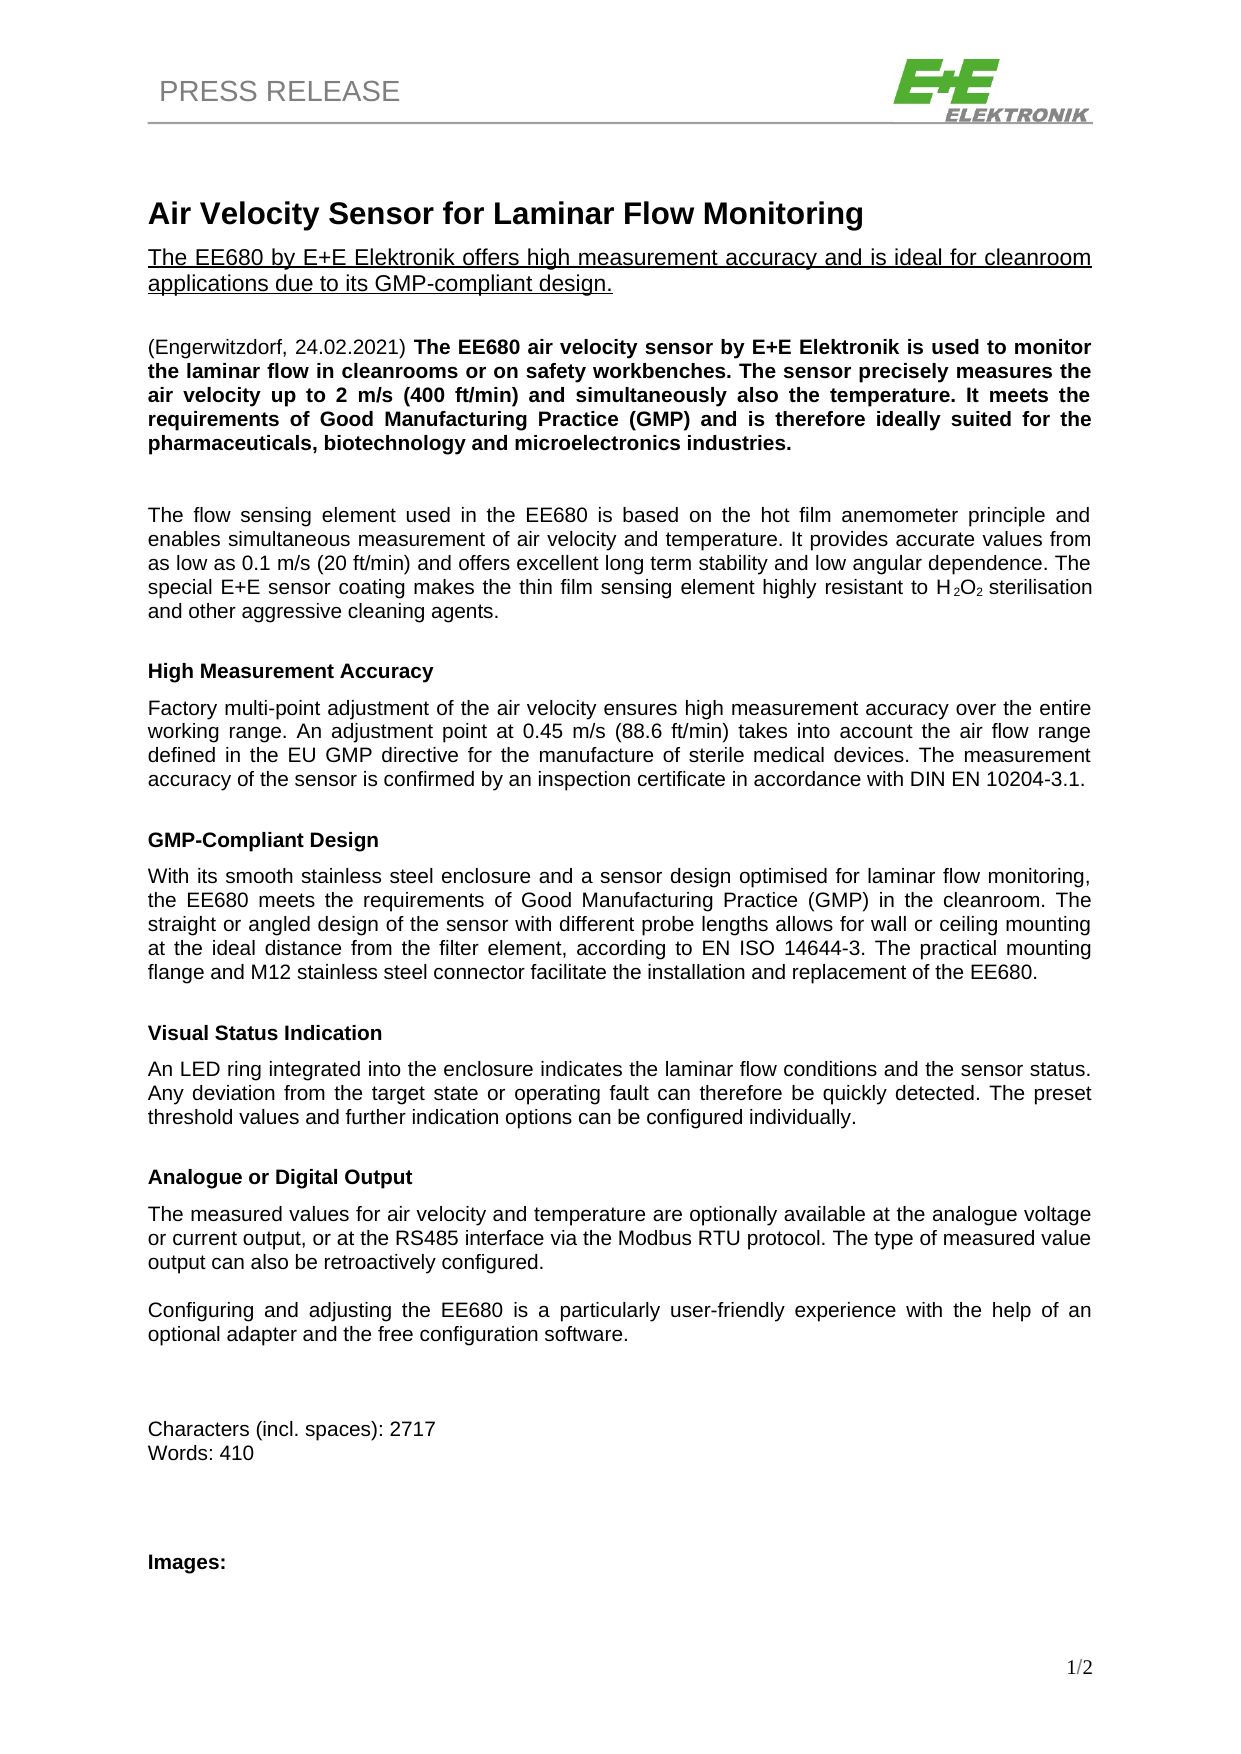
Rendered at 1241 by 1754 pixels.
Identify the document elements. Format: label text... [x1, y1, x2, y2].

picture [893, 59, 1090, 122]
text Words: 410 [148, 1441, 1093, 1465]
text (Engerwitzdorf, 24.02.2021) The EE680 air velocity sensor by E+E Elektronik is used to monitor the laminar flow in cleanrooms or on safety workbenches. The sensor precisely measures the air velocity up to 2 m/s (400 ft/min) and simultaneously also the temperature. It meets the requirements of Good Manufacturing Practice (GMP) and is therefore ideally suited for the pharmaceuticals, biotechnology and microelectronics industries. [148, 335, 1093, 455]
text The measured values for air velocity and temperature are optionally available at the analogue voltage or current output, or at the RS485 interface via the Modbus RTU protocol. The type of measured value output can also be retroactively configured. [148, 1202, 1093, 1273]
text Characters (incl. spaces): 2717 [148, 1417, 1093, 1441]
text Air Velocity Sensor for Laminar Flow Monitoring [148, 195, 1093, 231]
text The EE680 by E+E Elektronik offers high measurement accuracy and is ideal for cleanroom applications due to its GMP-compliant design. [148, 243, 1093, 296]
text The flow sensing element used in the EE680 is based on the hot film anemometer principle and enables simultaneous measurement of air velocity and temperature. It provides accurate values from as low as 0.1 m/s (20 ft/min) and offers excellent long term stability and low angular dependence. The special E+E sensor coating makes the thin film sensing element highly resistant to H2O2 sterilisation and other aggressive cleaning agents. [148, 503, 1093, 622]
text Images: [148, 1549, 1093, 1573]
text With its smooth stainless steel enclosure and a sensor design optimised for laminar flow monitoring, the EE680 meets the requirements of Good Manufacturing Practice (GMP) in the cleanroom. The straight or angled design of the sensor with different probe lengths allows for wall or ceiling mounting at the ideal distance from the filter element, according to EN ISO 14644-3. The practical mounting flange and M12 stainless steel connector facilitate the installation and replacement of the EE680. [148, 864, 1093, 984]
text Visual Status Indication [148, 1020, 1093, 1044]
text Configuring and adjusting the EE680 is a particularly user-friendly experience with the help of an optional adapter and the free configuration software. [148, 1297, 1093, 1345]
text Analogue or Digital Output [148, 1165, 1093, 1189]
text Factory multi-point adjustment of the air velocity ensures high measurement accuracy over the entire working range. An adjustment point at 0.45 m/s (88.6 ft/min) takes into account the air flow range defined in the EU GMP directive for the manufacture of sterile medical devices. The measurement accuracy of the sensor is confirmed by an inspection certificate in accordance with DIN EN 10204-3.1. [148, 695, 1093, 791]
text High Measurement Accuracy [148, 659, 1093, 683]
text GMP-Compliant Design [148, 828, 1093, 852]
text An LED ring integrated into the enclosure indicates the laminar flow conditions and the sensor status. Any deviation from the target state or operating fault can therefore be quickly detected. The preset threshold values and further indication options can be configured individually. [148, 1057, 1093, 1129]
